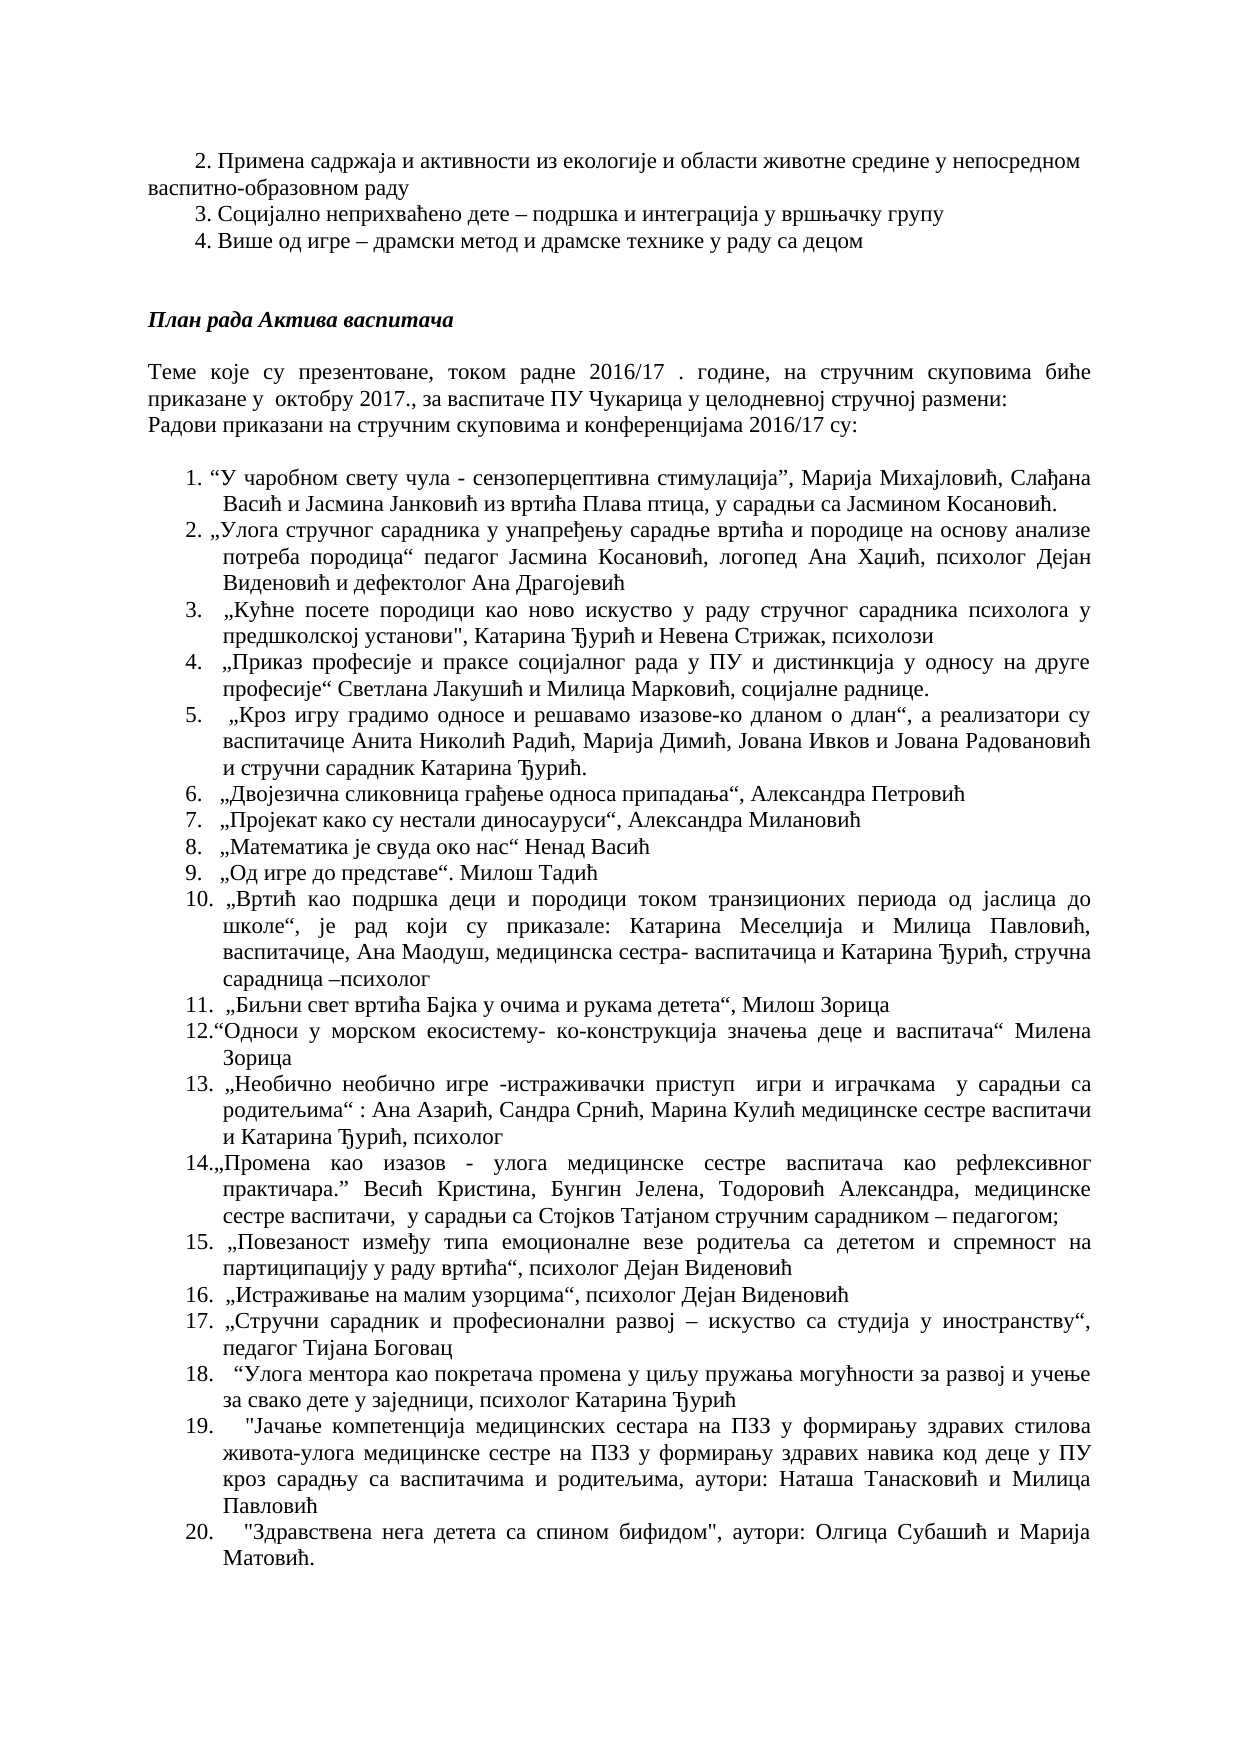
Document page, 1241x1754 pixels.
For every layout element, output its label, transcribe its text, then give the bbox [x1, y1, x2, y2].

text 4. Више од игре – драмски метод и драмске технике у раду са децом [148, 227, 1093, 253]
text 13. „Необично необично игре -истраживачки приступ игри и играчкама у сарадњи са родитељима“ : Ана Азарић, Сандра Срнић, Марина Кулић медицинске сестре васпитачи и Катарина Ђурић, психолог [185, 1070, 1093, 1149]
text 15. „Повезаност између типа емоционалне везе родитеља са дететом и спремност на партиципацију у раду вртића“, психолог Дејан Виденовић [185, 1228, 1093, 1281]
text 1. “У чаробном свету чула - сензоперцептивна стимулација”, Марија Михајловић, Слађана Васић и Јасмина Јанковић из вртића Плава птица, у сарадњи са Јасмином Косановић. [185, 464, 1093, 517]
text 9. „Од игре до представе“. Милош Тадић [185, 859, 1093, 886]
text 19. "Јачање компетенција медицинских сестара на ПЗЗ у формирању здравих стилова живота-улога медицинске сестре на ПЗЗ у формирању здравих навика код деце у ПУ кроз сарадњу са васпитачима и родитељима, аутори: Наташа Танасковић и Милица Павловић [185, 1413, 1093, 1518]
text План рада Актива васпитача [148, 306, 1093, 332]
text Теме које су презентоване, током радне 2016/17 . године, на стручним скуповима биће приказане у октобру 2017., за васпитаче ПУ Чукарица у целодневној стручној размени: [148, 358, 1093, 411]
text 11. „Биљни свет вртића Бајка у очима и рукама детета“, Милош Зорица [185, 991, 1093, 1017]
text 14.„Промена као изазов - улога медицинске сестре васпитача као рефлексивног практичара.” Весић Кристина, Бунгин Јелена, Тодоровић Александра, медицинске сестре васпитачи, у сарадњи са Стојков Татјаном стручним сарадником – педагогом; [185, 1149, 1093, 1228]
text 3. „Кућне посете породици као ново искуство у раду стручног сарадника психолога у предшколској установи", Катарина Ђурић и Невена Стрижак, психолози [185, 596, 1093, 648]
text 20. "Здравствена нега детета са спином бифидом", аутори: Олгица Субашић и Марија Матовић. [185, 1518, 1093, 1571]
text 17. „Стручни сарадник и професионални развој – искуство са студија у иностранству“, педагог Тијана Боговац [185, 1307, 1093, 1360]
text Радови приказани на стручним скуповима и конференцијама 2016/17 су: [148, 411, 1093, 437]
text 4. „Приказ професије и праксе социјалног рада у ПУ и дистинкција у односу на друге професије“ Светлана Лакушић и Милица Марковић, социјалне раднице. [185, 648, 1093, 701]
text 12.“Односи у морском екосистему- ко-конструкција значења деце и васпитача“ Милена Зорица [185, 1017, 1093, 1070]
text 5. „Кроз игру градимо односе и решавамо изазове-ко дланом о длан“, а реализатори су васпитачице Анита Николић Радић, Марија Димић, Јована Ивков и Јована Радовановић и стручни сарадник Катарина Ђурић. [185, 701, 1093, 780]
text 18. “Улога ментора као покретача промена у циљу пружања могућности за развој и учење за свако дете у заједници, психолог Катарина Ђурић [185, 1360, 1093, 1413]
text 10. „Вртић као подршка деци и породици током транзиционих периода од јаслица до школе“, je рад који су приказале: Катарина Меселџија и Милица Павловић, васпитачице, Ана Маодуш, медицинска сестра- васпитачица и Катарина Ђурић, стручна сарадница –психолог [185, 886, 1093, 991]
text 2. „Улога стручног сарадника у унапређењу сарадње вртића и породице на основу анализе потреба породица“ педагог Јасмина Косановић, логопед Ана Хаџић, психолог Дејан Виденовић и дефектолог Ана Драгојевић [185, 517, 1093, 596]
text 16. „Истраживање на малим узорцима“, психолог Дејан Виденовић [185, 1281, 1093, 1307]
text 2. Примена садржаја и активности из екологије и области животне средине у непосредном васпитно-образовном раду [148, 148, 1093, 200]
text 3. Социјално неприхваћено дете – подршка и интеграција у вршњачку групу [148, 200, 1093, 227]
text 8. „Математика је свуда око нас“ Ненад Васић [185, 833, 1093, 859]
text 7. „Пројекат како су нестали диносауруси“, Александра Милановић [185, 806, 1093, 833]
text 6. „Двојезична сликовница грађење односа припадања“, Александра Петровић [185, 780, 1093, 806]
